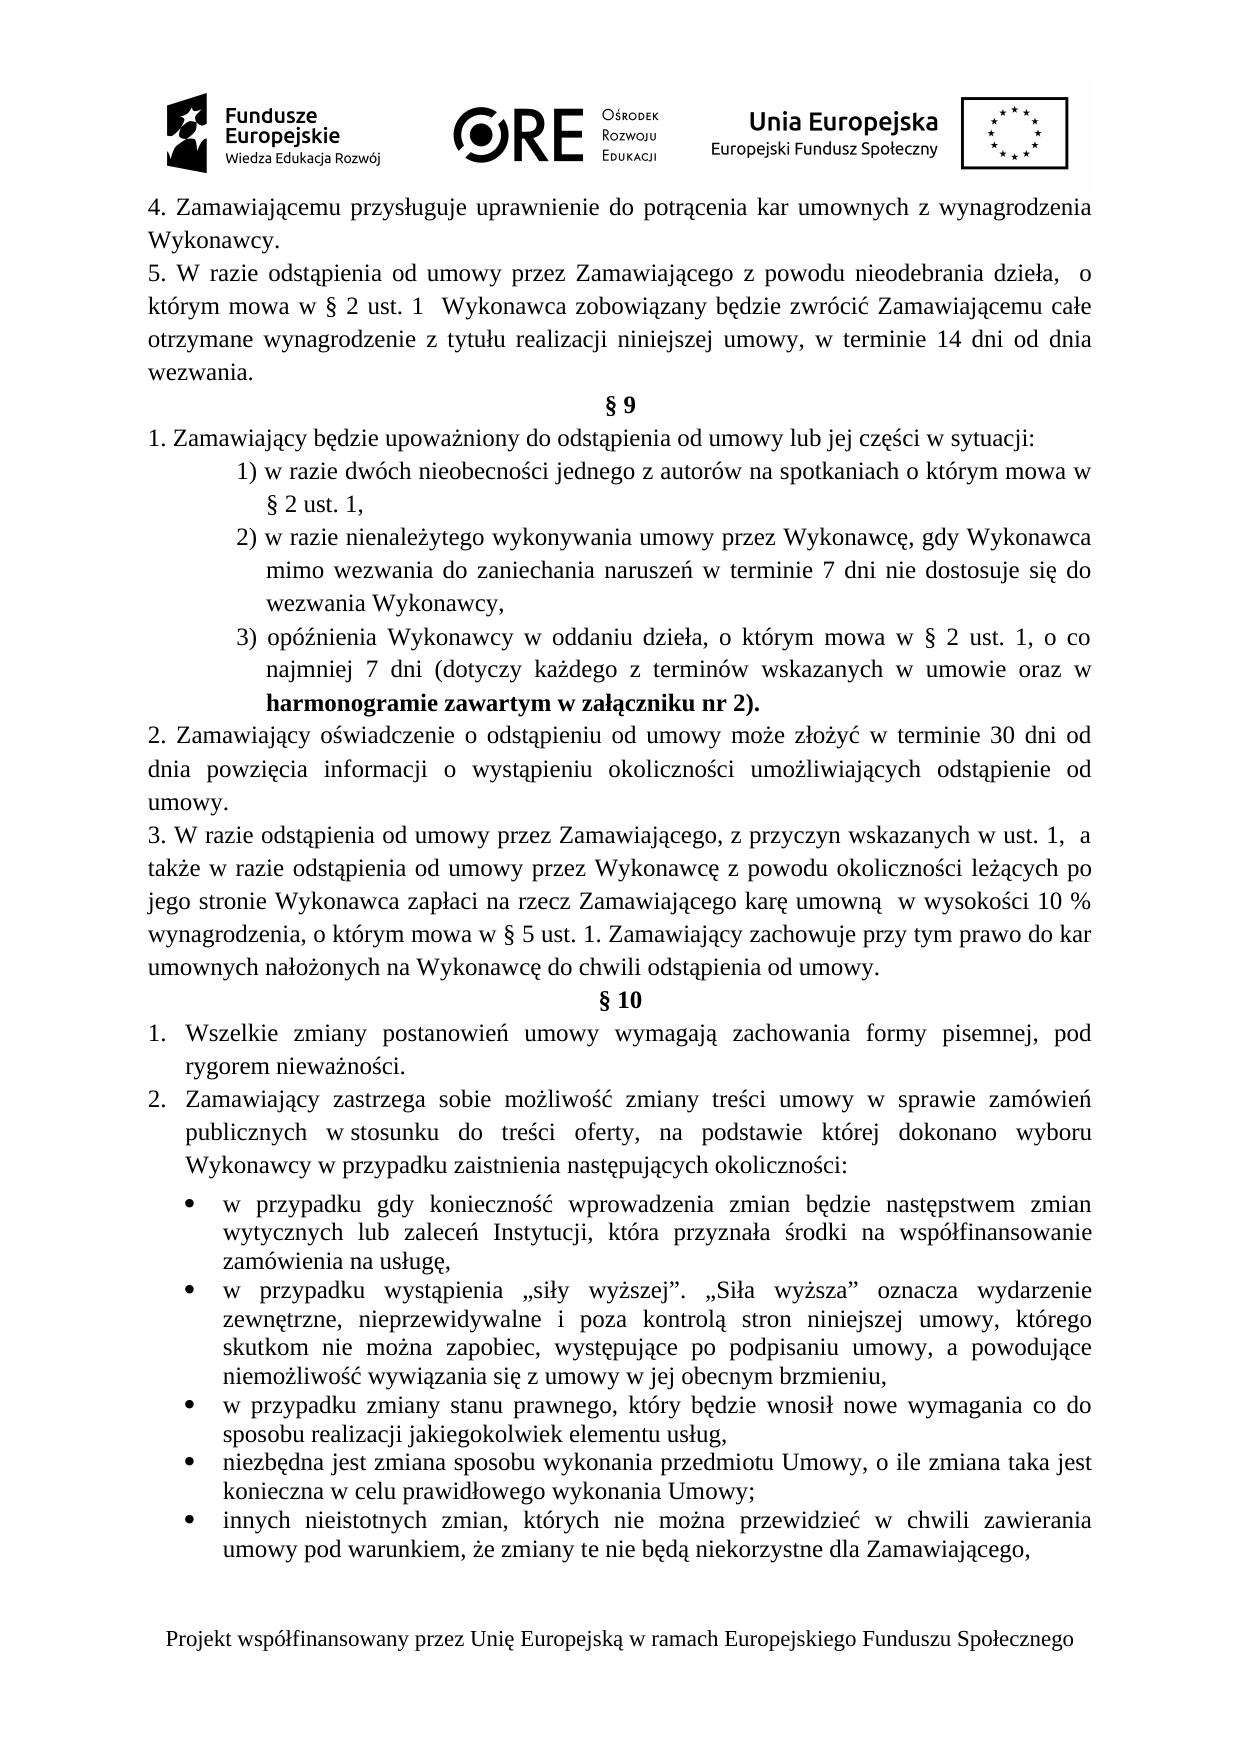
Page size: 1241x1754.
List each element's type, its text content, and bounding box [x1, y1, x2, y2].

text 4. Zamawiającemu przysługuje uprawnienie do potrącenia kar umownych z wynagrodzenia Wykonawcy. [148, 193, 1093, 254]
list niezbędna jest zmiana sposobu wykonania przedmiotu Umowy, o ile zmiana taka jest konieczna w celu prawidłowego wykonania Umowy; [185, 1447, 1093, 1505]
list w przypadku zmiany stanu prawnego, który będzie wnosił nowe wymagania co do sposobu realizacji jakiegokolwiek elementu usług, [185, 1390, 1093, 1447]
text 2. Zamawiający oświadczenie o odstąpieniu od umowy może złożyć w terminie 30 dni od dnia powzięcia informacji o wystąpieniu okoliczności umożliwiających odstąpienie od umowy. [148, 721, 1093, 815]
text 2) w razie nienależytego wykonywania umowy przez Wykonawcę, gdy Wykonawca mimo wezwania do zaniechania naruszeń w terminie 7 dni nie dostosuje się do wezwania Wykonawcy, [236, 522, 1093, 617]
text 3. W razie odstąpienia od umowy przez Zamawiającego, z przyczyn wskazanych w ust. 1, a także w razie odstąpienia od umowy przez Wykonawcę z powodu okoliczności leżących po jego stronie Wykonawca zapłaci na rzecz Zamawiającego karę umowną w wysokości 10 % wynagrodzenia, o którym mowa w § 5 ust. 1. Zamawiający zachowuje przy tym prawo do kar umownych nałożonych na Wykonawcę do chwili odstąpienia od umowy. [148, 820, 1093, 981]
text § 9 [148, 390, 1093, 419]
text 1) w razie dwóch nieobecności jednego z autorów na spotkaniach o którym mowa w § 2 ust. 1, [236, 456, 1093, 518]
text § 10 [148, 985, 1093, 1013]
text 3) opóźnienia Wykonawcy w oddaniu dzieła, o którym mowa w § 2 ust. 1, o co najmniej 7 dni (dotyczy każdego z terminów wskazanych w umowie oraz w harmonogramie zawartym w załączniku nr 2). [236, 622, 1093, 716]
list w przypadku gdy konieczność wprowadzenia zmian będzie następstwem zmian wytycznych lub zaleceń Instytucji, która przyznała środki na współfinansowanie zamówienia na usługę, [185, 1189, 1093, 1275]
list Zamawiający zastrzega sobie możliwość zmiany treści umowy w sprawie zamówień publicznych w stosunku do treści oferty, na podstawie której dokonano wyboru Wykonawcy w przypadku zaistnienia następujących okoliczności: [148, 1084, 1093, 1179]
picture [147, 73, 1093, 193]
text 5. W razie odstąpienia od umowy przez Zamawiającego z powodu nieodebrania dzieła, o którym mowa w § 2 ust. 1 Wykonawca zobowiązany będzie zwrócić Zamawiającemu całe otrzymane wynagrodzenie z tytułu realizacji niniejszej umowy, w terminie 14 dni od dnia wezwania. [148, 258, 1093, 386]
list w przypadku wystąpienia „siły wyższej”. „Siła wyższa” oznacza wydarzenie zewnętrzne, nieprzewidywalne i poza kontrolą stron niniejszej umowy, którego skutkom nie można zapobiec, występujące po podpisaniu umowy, a powodujące niemożliwość wywiązania się z umowy w jej obecnym brzmieniu, [185, 1275, 1093, 1390]
list Wszelkie zmiany postanowień umowy wymagają zachowania formy pisemnej, pod rygorem nieważności. [148, 1018, 1093, 1079]
list innych nieistotnych zmian, których nie można przewidzieć w chwili zawierania umowy pod warunkiem, że zmiany te nie będą niekorzystne dla Zamawiającego, [185, 1505, 1093, 1562]
text 1. Zamawiający będzie upoważniony do odstąpienia od umowy lub jej części w sytuacji: [148, 423, 1093, 452]
